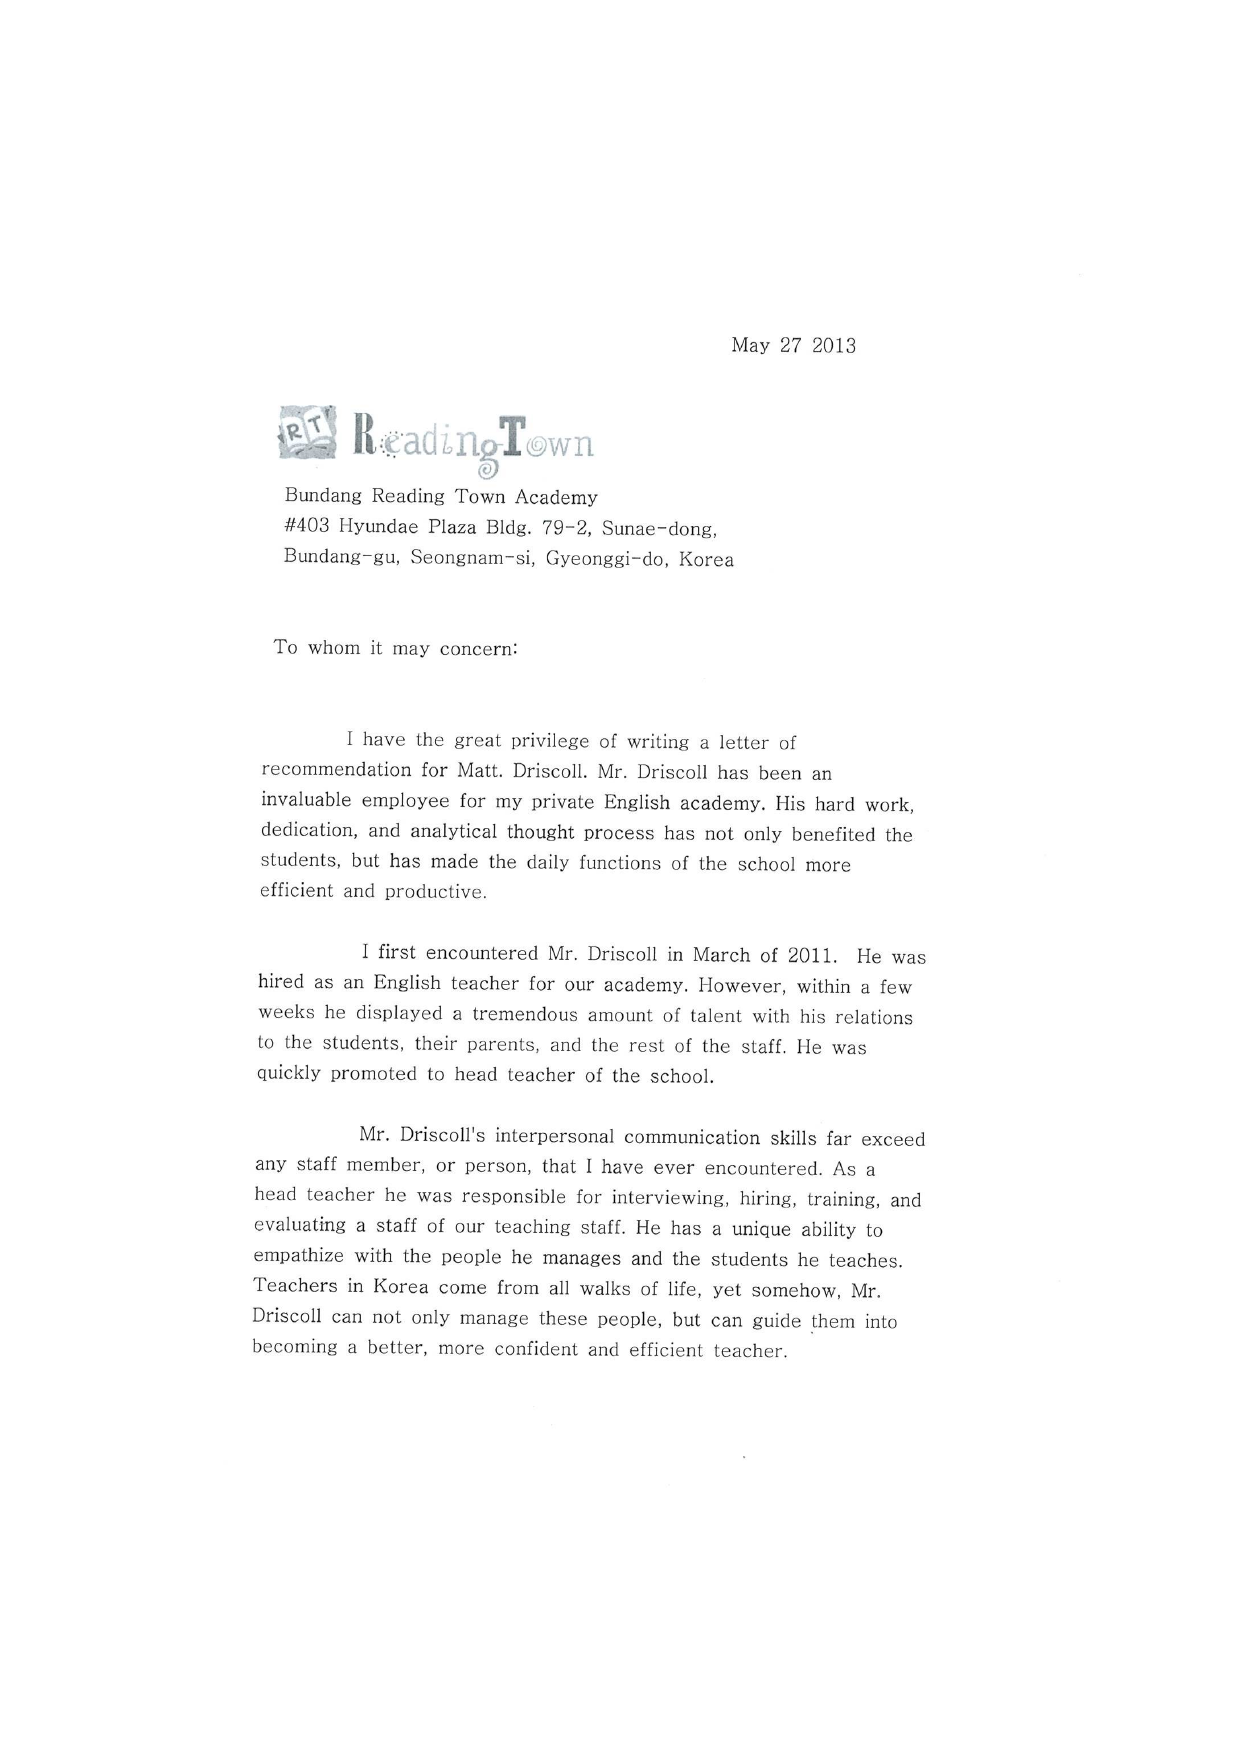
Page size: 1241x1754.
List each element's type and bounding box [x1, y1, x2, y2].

picture [150, 177, 1091, 1507]
